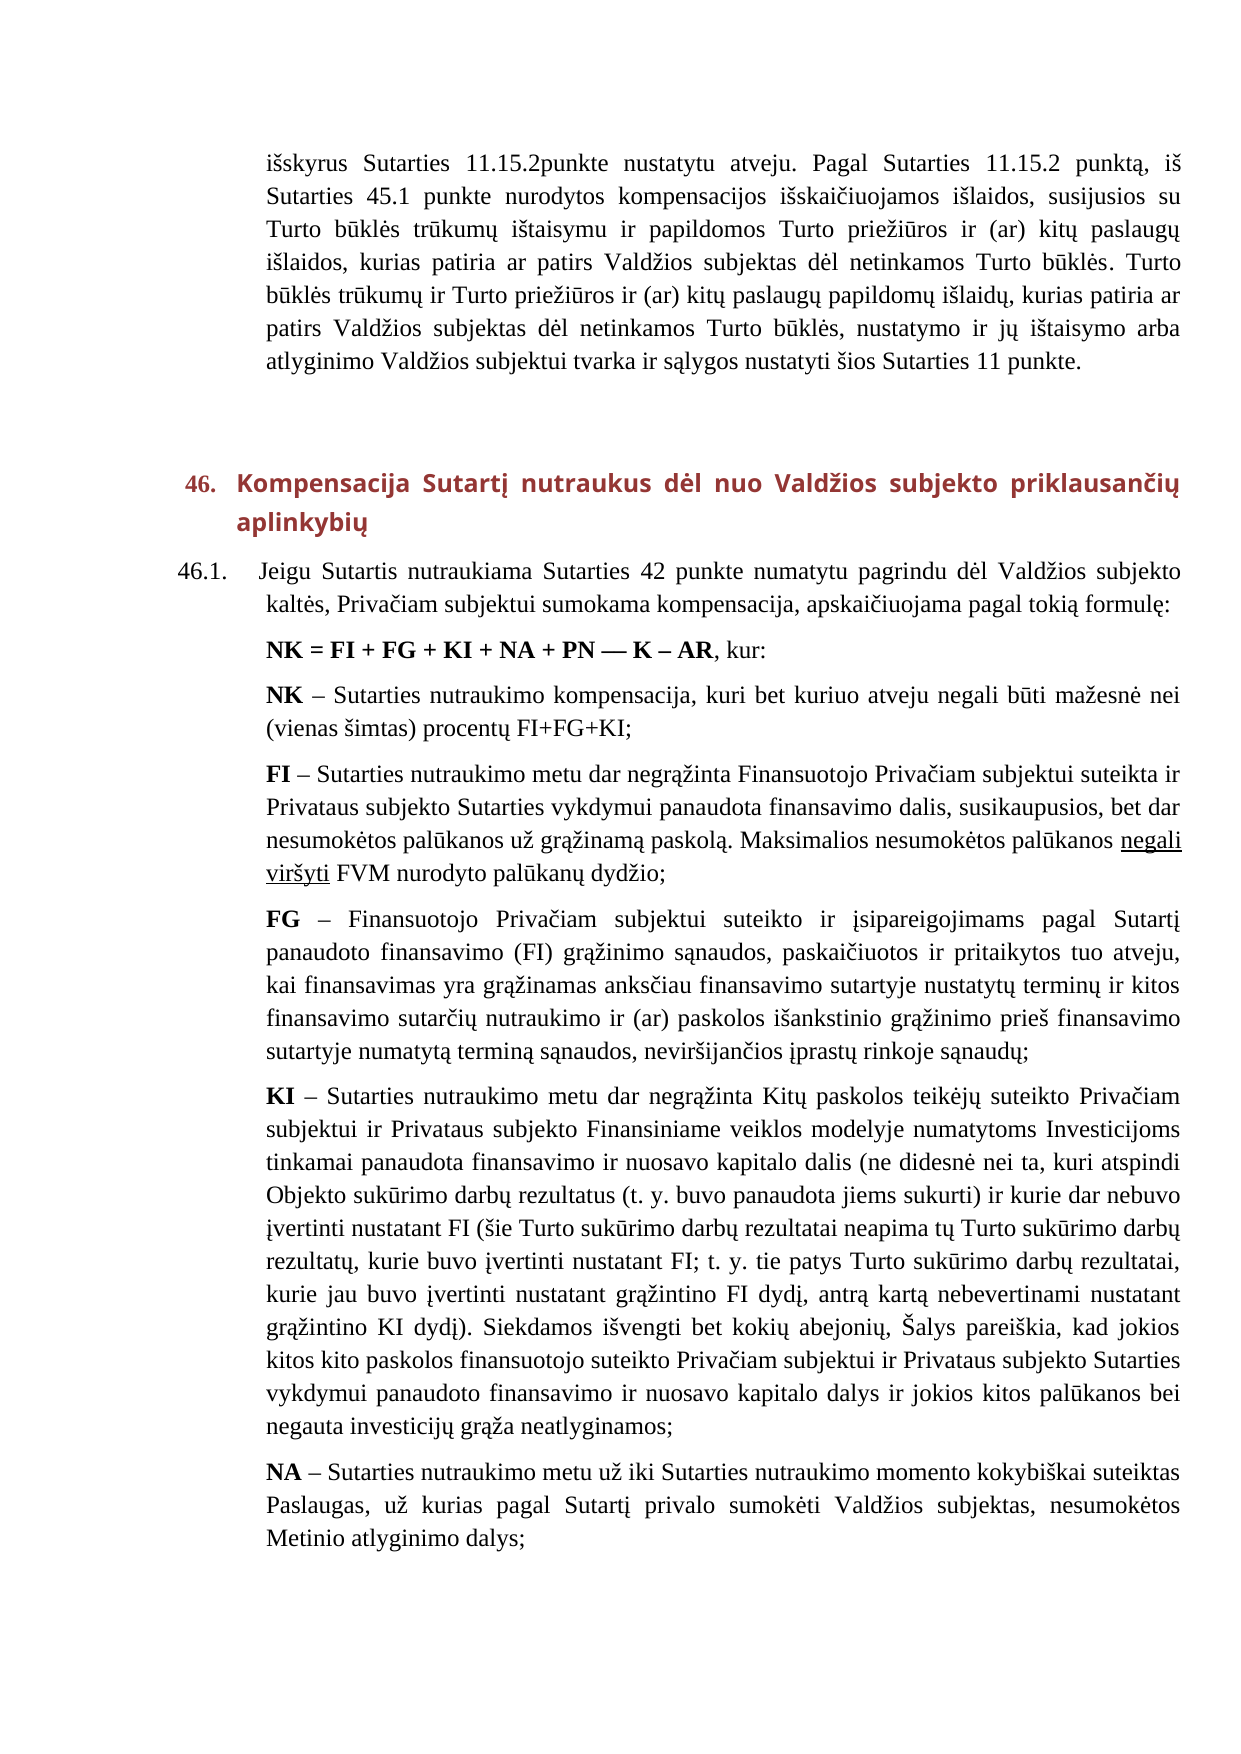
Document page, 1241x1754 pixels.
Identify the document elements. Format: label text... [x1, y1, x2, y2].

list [266, 148, 1181, 374]
text Jeigu Sutartis nutraukiama Sutarties 42 punkte numatytu pagrindu dėl Valdžios subjekto kaltės, Privačiam subjektui sumokama kompensacija, apskaičiuojama pagal tokią formulę: [177, 556, 1181, 618]
text NK = FI + FG + KI + NA + PN –– K – AR, kur: [266, 635, 1181, 664]
text FG – Finansuotojo Privačiam subjektui suteikto ir įsipareigojimams pagal Sutartį panaudoto finansavimo (FI) grąžinimo sąnaudos, paskaičiuotos ir pritaikytos tuo atveju, kai finansavimas yra grąžinamas anksčiau finansavimo sutartyje nustatytų terminų ir kitos finansavimo sutarčių nutraukimo ir (ar) paskolos išankstinio grąžinimo prieš finansavimo sutartyje numatytą terminą sąnaudos, neviršijančios įprastų rinkoje sąnaudų; [266, 904, 1181, 1064]
text NA – Sutarties nutraukimo metu už iki Sutarties nutraukimo momento kokybiškai suteiktas Paslaugas, už kurias pagal Sutartį privalo sumokėti Valdžios subjektas, nesumokėtos Metinio atlyginimo dalys; [266, 1457, 1181, 1552]
text NK – Sutarties nutraukimo kompensacija, kuri bet kuriuo atveju negali būti mažesnė nei (vienas šimtas) procentų FI+FG+KI; [266, 681, 1181, 742]
text FI – Sutarties nutraukimo metu dar negrąžinta Finansuotojo Privačiam subjektui suteikta ir Privataus subjekto Sutarties vykdymui panaudota finansavimo dalis, susikaupusios, bet dar nesumokėtos palūkanos už grąžinamą paskolą. Maksimalios nesumokėtos palūkanos negali viršyti FVM nurodyto palūkanų dydžio; [266, 759, 1181, 887]
subtitle Kompensacija Sutartį nutraukus dėl nuo Valdžios subjekto priklausančių aplinkybių [185, 466, 1181, 539]
text KI – Sutarties nutraukimo metu dar negrąžinta Kitų paskolos teikėjų suteikto Privačiam subjektui ir Privataus subjekto Finansiniame veiklos modelyje numatytoms Investicijoms tinkamai panaudota finansavimo ir nuosavo kapitalo dalis (ne didesnė nei ta, kuri atspindi Objekto sukūrimo darbų rezultatus (t. y. buvo panaudota jiems sukurti) ir kurie dar nebuvo įvertinti nustatant FI (šie Turto sukūrimo darbų rezultatai neapima tų Turto sukūrimo darbų rezultatų, kurie buvo įvertinti nustatant FI; t. y. tie patys Turto sukūrimo darbų rezultatai, kurie jau buvo įvertinti nustatant grąžintino FI dydį, antrą kartą nebevertinami nustatant grąžintino KI dydį). Siekdamos išvengti bet kokių abejonių, Šalys pareiškia, kad jokios kitos kito paskolos finansuotojo suteikto Privačiam subjektui ir Privataus subjekto Sutarties vykdymui panaudoto finansavimo ir nuosavo kapitalo dalys ir jokios kitos palūkanos bei negauta investicijų grąža neatlyginamos; [266, 1081, 1181, 1440]
